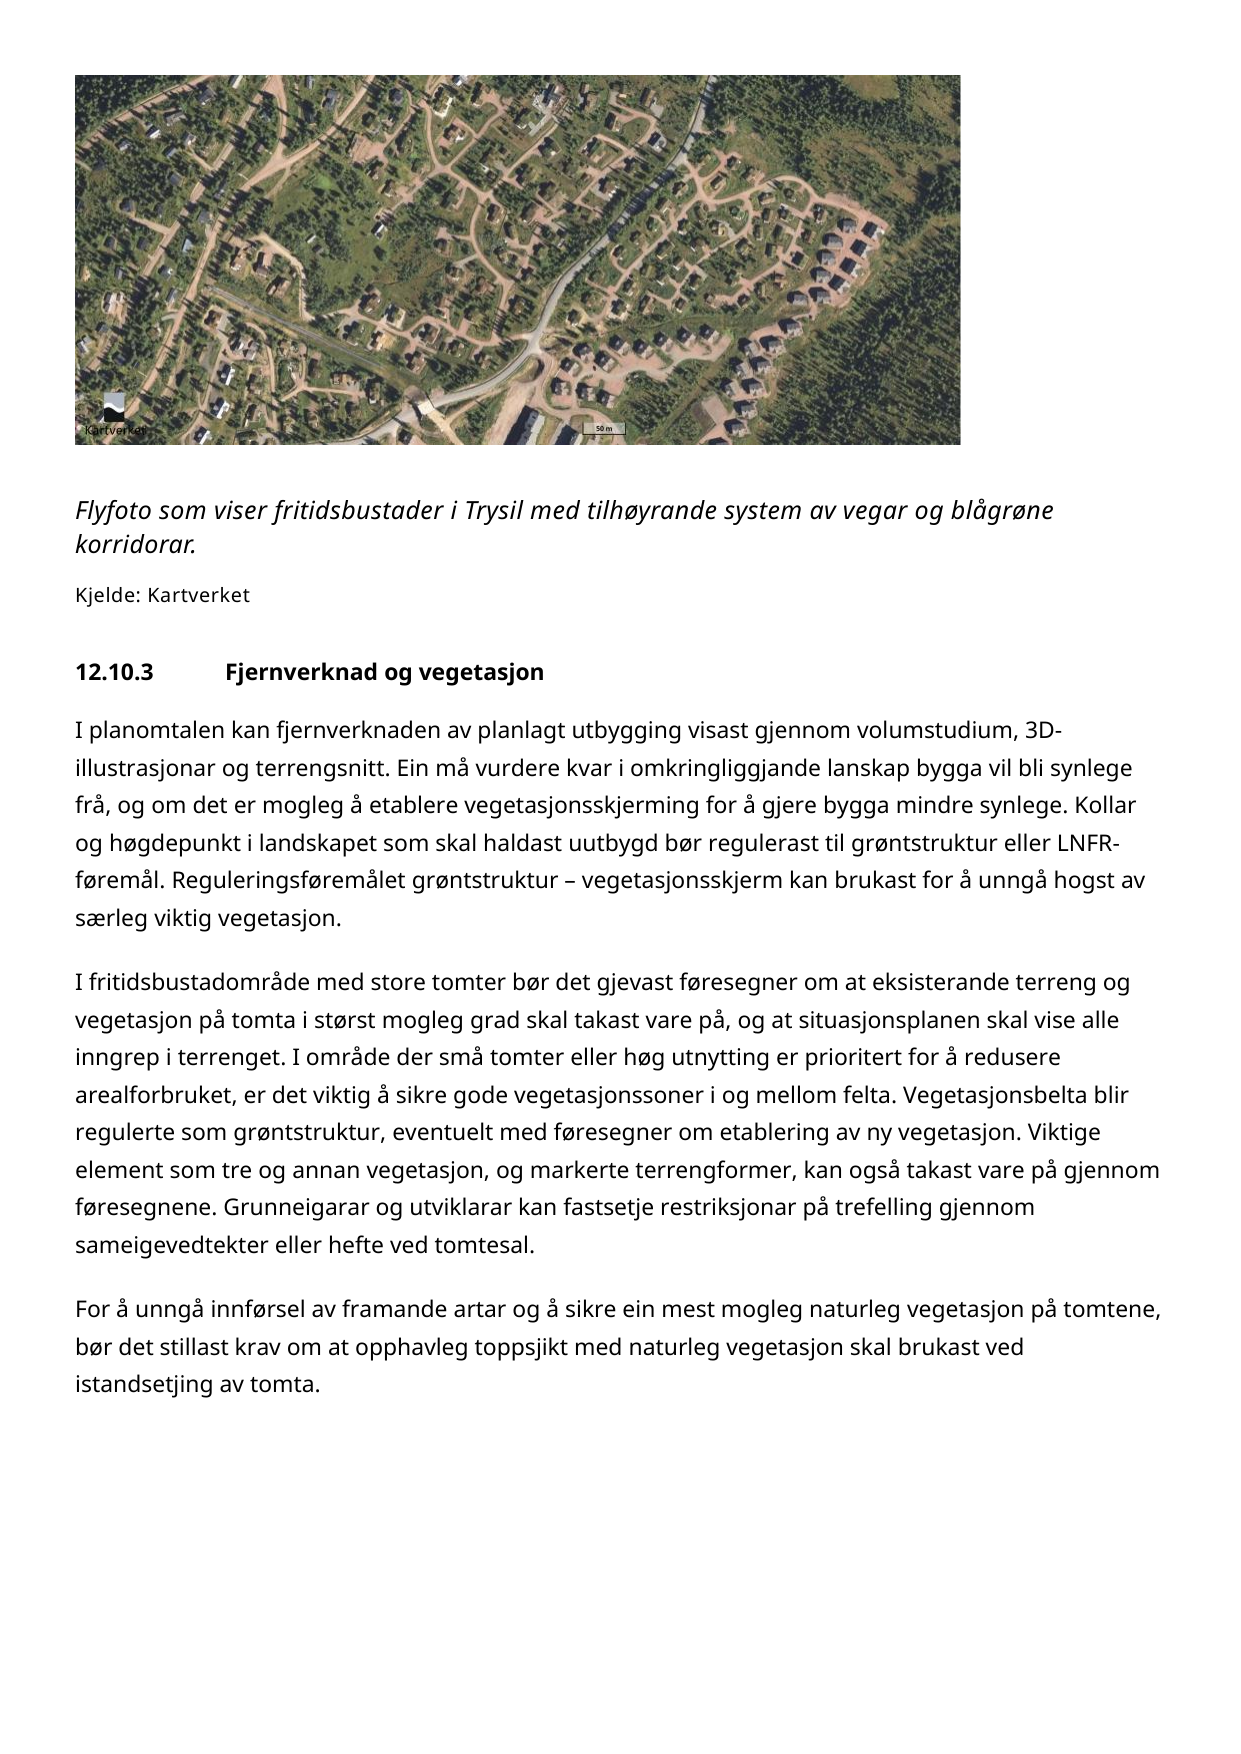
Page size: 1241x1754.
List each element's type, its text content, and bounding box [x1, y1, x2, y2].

text Kjelde: Kartverket [75, 582, 1165, 609]
text I fritidsbustadområde med store tomter bør det gjevast føresegner om at eksisterande terreng og vegetasjon på tomta i størst mogleg grad skal takast vare på, og at situasjonsplanen skal vise alle inngrep i terrenget. I område der små tomter eller høg utnytting er prioritert for å redusere arealforbruket, er det viktig å sikre gode vegetasjonssoner i og mellom felta. Vegetasjonsbelta blir regulerte som grøntstruktur, eventuelt med føresegner om etablering av ny vegetasjon. Viktige element som tre og annan vegetasjon, og markerte terrengformer, kan også takast vare på gjennom føresegnene. Grunneigarar og utviklarar kan fastsetje restriksjonar på trefelling gjennom sameigevedtekter eller hefte ved tomtesal. [75, 966, 1165, 1260]
text I planomtalen kan fjernverknaden av planlagt utbygging visast gjennom volumstudium, 3D-illustrasjonar og terrengsnitt. Ein må vurdere kvar i omkringliggjande lanskap bygga vil bli synlege frå, og om det er mogleg å etablere vegetasjonsskjerming for å gjere bygga mindre synlege. Kollar og høgdepunkt i landskapet som skal haldast uutbygd bør regulerast til grøntstruktur eller LNFR-føremål. Reguleringsføremålet grøntstruktur – vegetasjonsskjerm kan brukast for å unngå hogst av særleg viktig vegetasjon. [75, 714, 1165, 933]
text For å unngå innførsel av framande artar og å sikre ein mest mogleg naturleg vegetasjon på tomtene, bør det stillast krav om at opphavleg toppsjikt med naturleg vegetasjon skal brukast ved istandsetjing av tomta. [75, 1293, 1165, 1399]
subtitle Fjernverknad og vegetasjon [75, 656, 1165, 687]
picture [75, 75, 961, 445]
text Flyfoto som viser fritidsbustader i Trysil med tilhøyrande system av vegar og blågrøne korridorar. [75, 493, 1165, 561]
